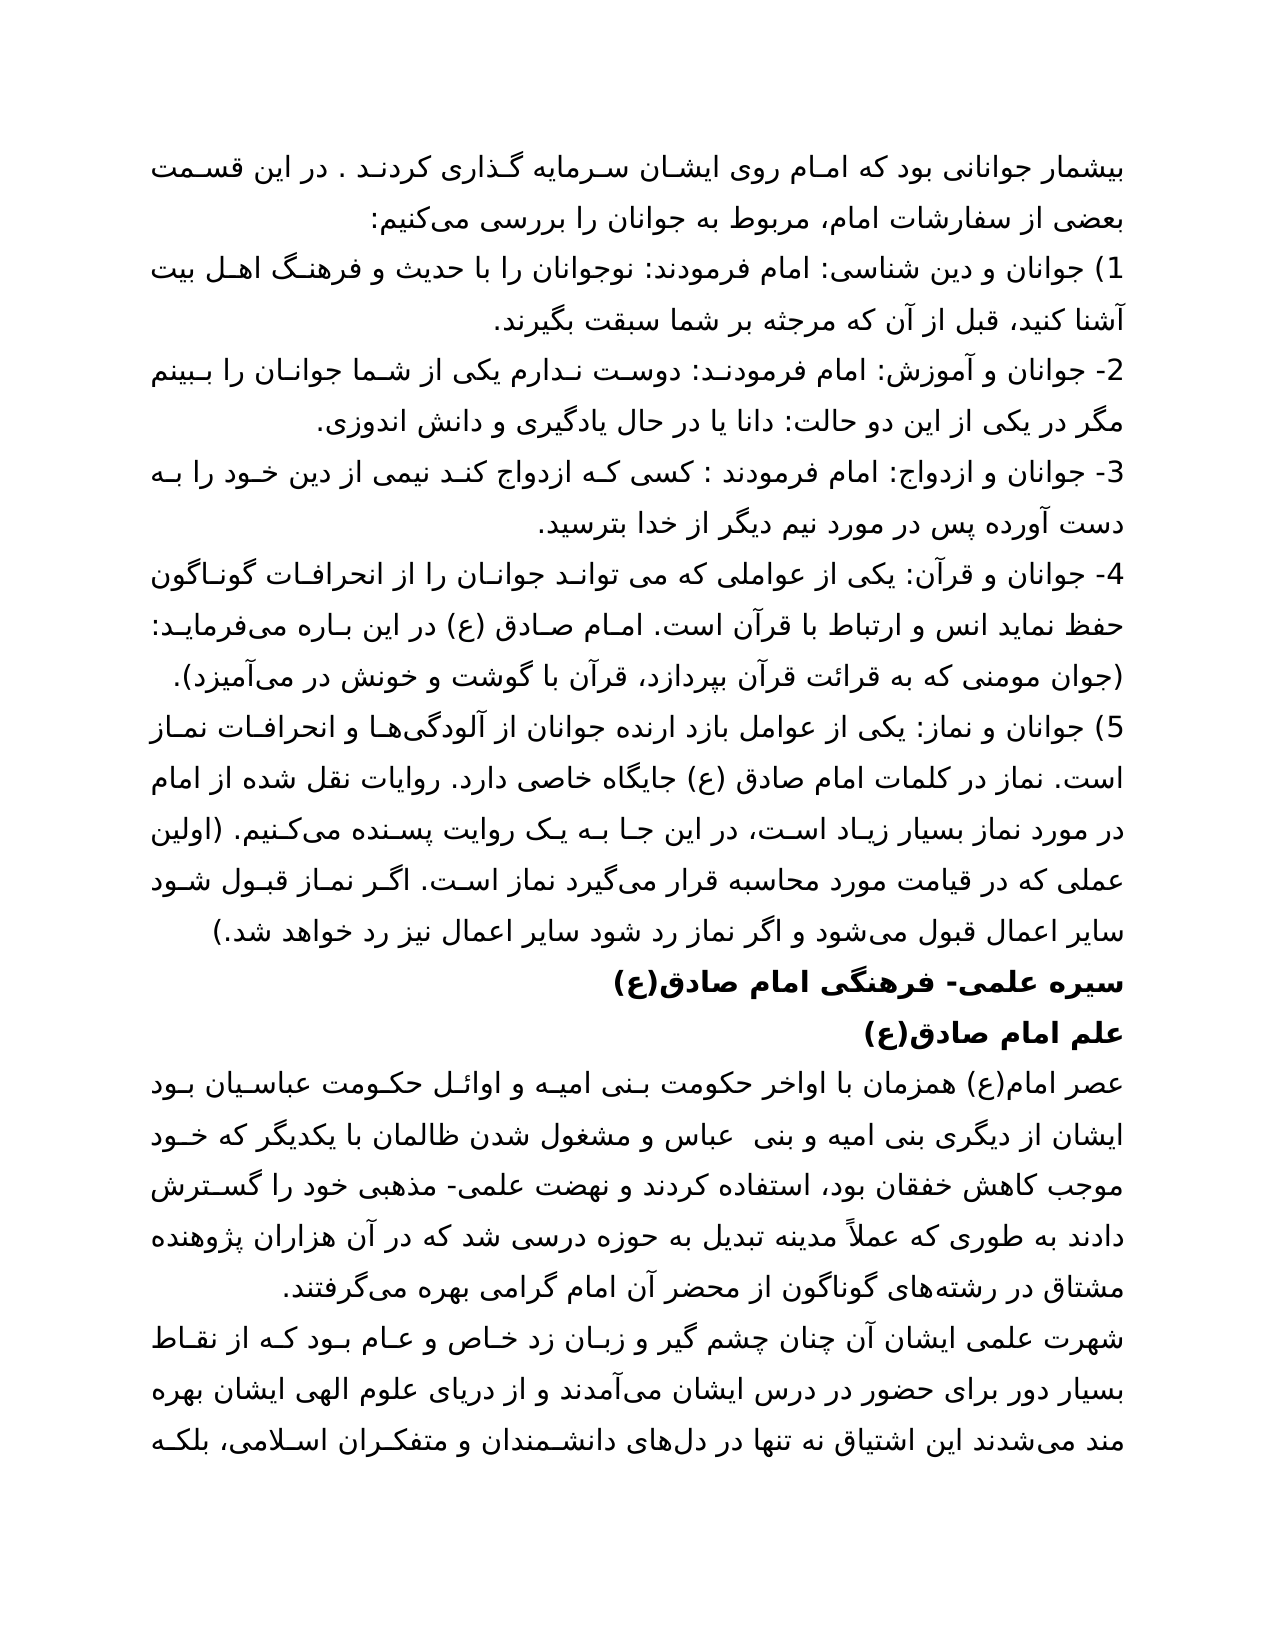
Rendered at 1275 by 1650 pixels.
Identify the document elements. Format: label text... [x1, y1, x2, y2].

text سیره علمی- فرهنگی امام صادق(ع) [150, 965, 1125, 999]
text 2- جوانان و آموزش: امام فرمودند: دوست ندارم یکی از شما جوانان را ببینم مگر در یکی از این دو حالت: دانا یا در حال یادگیری و دانش اندوزی. [150, 354, 1125, 439]
text عصر امام(ع) همزمان با اواخر حکومت بنی امیه و اوائل حکومت عباسیان بود ایشان از دیگری بنی امیه و بنی عباس و مشغول شدن ظالمان با یکدیگر که خود موجب کاهش خفقان بود، استفاده کردند و نهضت علمی- مذهبی خود را گسترش دادند به طوری که عملاً مدینه تبدیل به حوزه درسی شد که در آن هزاران پژوهنده مشتاق در رشته‌های گوناگون از محضر آن امام گرامی بهره می‌گرفتند. [150, 1067, 1125, 1304]
text 5) جوانان و نماز: یکی از عوامل بازد ارنده جوانان از آلودگی‌ها و انحرافات نماز است. نماز در کلمات امام صادق (ع) جایگاه خاصی دارد. روایات نقل شده از امام در مورد نماز بسیار زیاد است، در این جا به یک روایت پسنده می‌کنیم. (اولین عملی که در قیامت مورد محاسبه قرار می‌گیرد نماز است. اگر نماز قبول شود سایر اعمال قبول می‌شود و اگر نماز رد شود سایر اعمال نیز رد خواهد شد.) [150, 710, 1125, 948]
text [150, 150, 1125, 235]
text 1) جوانان و دین شناسی: امام فرمودند: نوجوانان را با حدیث و فرهنگ اهل بیت آشنا کنید، قبل از آن که مرجثه بر شما سبقت بگیرند. [150, 252, 1125, 337]
text 4- جوانان و قرآن: یکی از عواملی که می تواند جوانان را از انحرافات گوناگون حفظ نماید انس و ارتباط با قرآن است. امام صادق (ع) در این باره می‌فرماید: (جوان مومنی که به قرائت قرآن بپردازد، قرآن با گوشت و خونش در می‌آمیزد). [150, 557, 1125, 693]
text 3- جوانان و ازدواج: امام فرمودند : کسی که ازدواج کند نیمی از دین خود را به دست آورده پس در مورد نیم دیگر از خدا بترسید. [150, 456, 1125, 541]
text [150, 1322, 1125, 1457]
text علم امام صادق(ع) [150, 1016, 1125, 1050]
